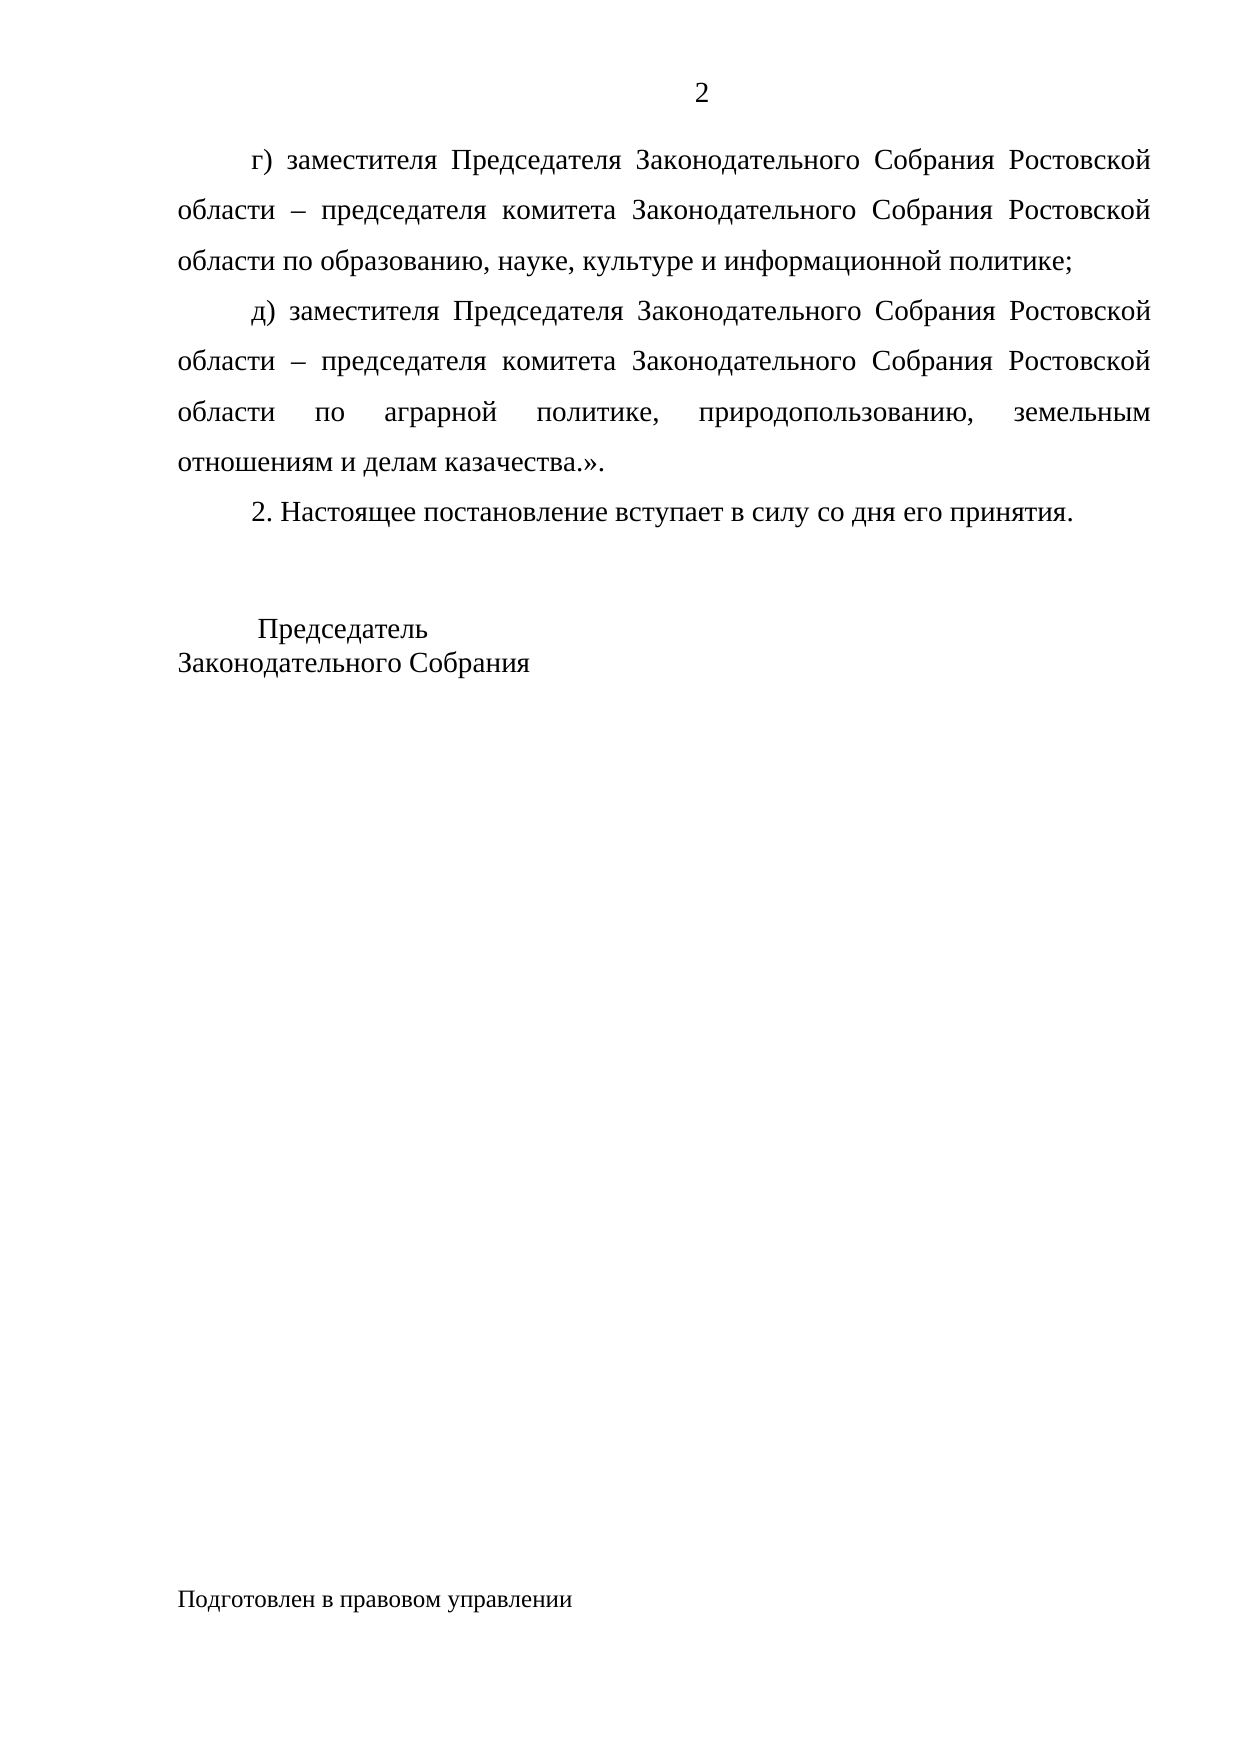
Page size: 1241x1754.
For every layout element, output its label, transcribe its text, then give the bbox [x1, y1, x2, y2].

text д) заместителя Председателя Законодательного Собрания Ростовской области – председателя комитета Законодательного Собрания Ростовской области по аграрной политике, природопользованию, земельным отношениям и делам казачества.». [177, 293, 1152, 477]
text Председатель [177, 612, 1152, 645]
text г) заместителя Председателя Законодательного Собрания Ростовской области – председателя комитета Законодательного Собрания Ростовской области по образованию, науке, культуре и информационной политике; [177, 142, 1152, 276]
text Законодательного Собрания [177, 645, 1152, 679]
text 2. Настоящее постановление вступает в силу со дня его принятия. [177, 494, 1152, 528]
text Подготовлен в правовом управлении [177, 1584, 1152, 1613]
